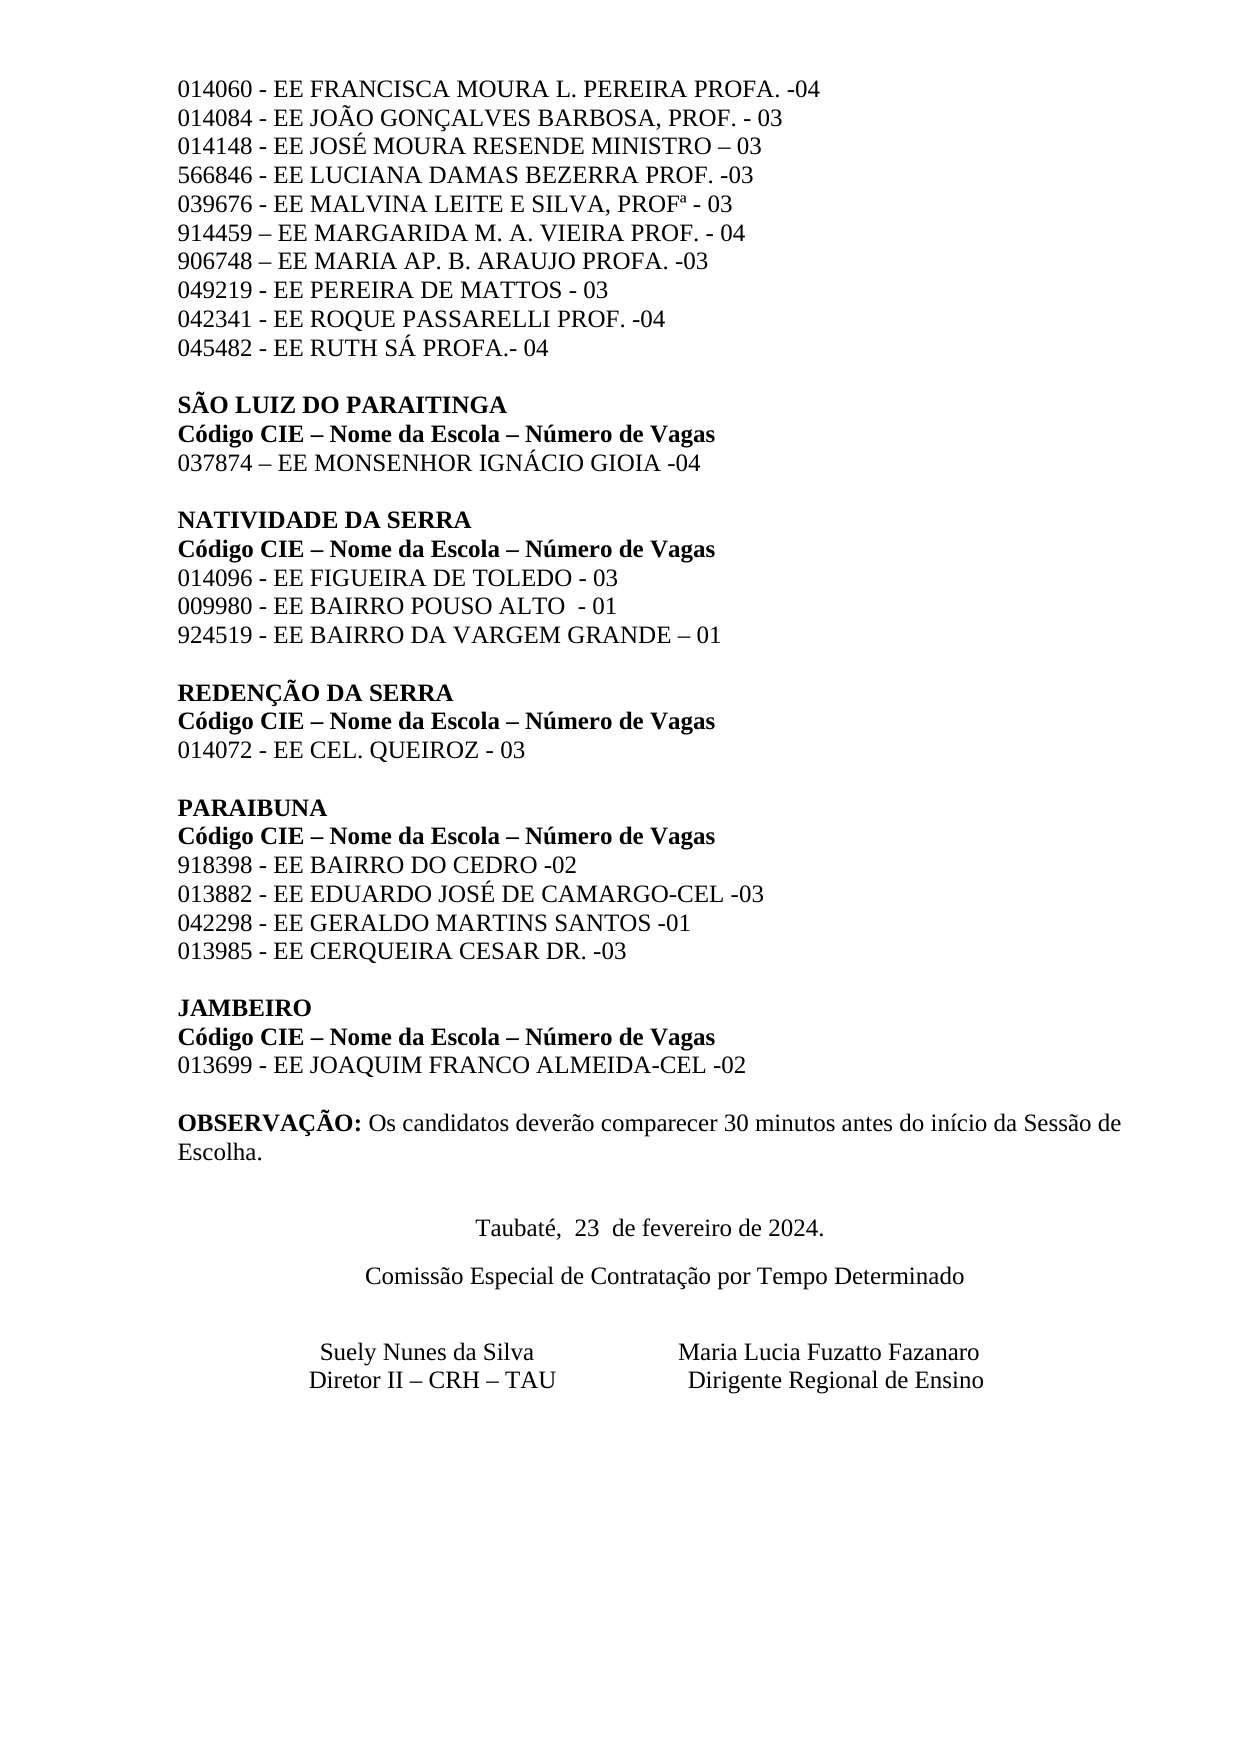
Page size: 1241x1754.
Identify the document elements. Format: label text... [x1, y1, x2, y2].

text 013882 - EE EDUARDO JOSÉ DE CAMARGO-CEL -03 [177, 879, 1122, 908]
text Código CIE – Nome da Escola – Número de Vagas [177, 821, 1122, 850]
text Código CIE – Nome da Escola – Número de Vagas [177, 706, 1122, 735]
text 014084 - EE JOÃO GONÇALVES BARBOSA, PROF. - 03 [177, 103, 1122, 131]
text 918398 - EE BAIRRO DO CEDRO -02 [177, 850, 1122, 879]
text 039676 - EE MALVINA LEITE E SILVA, PROFª - 03 [177, 189, 1122, 218]
text NATIVIDADE DA SERRA [177, 505, 1122, 534]
text Suely Nunes da Silva Maria Lucia Fuzatto Fazanaro [177, 1337, 1122, 1366]
text 045482 - EE RUTH SÁ PROFA.- 04 [177, 333, 1122, 361]
text Código CIE – Nome da Escola – Número de Vagas [177, 534, 1122, 563]
text 014148 - EE JOSÉ MOURA RESENDE MINISTRO – 03 [177, 131, 1122, 160]
text 014096 - EE FIGUEIRA DE TOLEDO - 03 [177, 563, 1122, 591]
text 042298 - EE GERALDO MARTINS SANTOS -01 [177, 908, 1122, 936]
text 914459 – EE MARGARIDA M. A. VIEIRA PROF. - 04 [177, 218, 1122, 246]
text 009980 - EE BAIRRO POUSO ALTO - 01 [177, 591, 1122, 620]
text 566846 - EE LUCIANA DAMAS BEZERRA PROF. -03 [177, 160, 1122, 189]
text PARAIBUNA [177, 793, 1122, 821]
text JAMBEIRO [177, 993, 1122, 1022]
text Diretor II – CRH – TAU Dirigente Regional de Ensino [177, 1366, 1122, 1394]
text 013699 - EE JOAQUIM FRANCO ALMEIDA-CEL -02 [177, 1051, 1122, 1079]
text OBSERVAÇÃO: Os candidatos deverão comparecer 30 minutos antes do início da Sessão de Escolha. [177, 1108, 1122, 1166]
text Taubaté, 23 de fevereiro de 2024. [177, 1213, 1122, 1242]
text 037874 – EE MONSENHOR IGNÁCIO GIOIA -04 [177, 448, 1122, 476]
text 924519 - EE BAIRRO DA VARGEM GRANDE – 01 [177, 620, 1122, 649]
text Código CIE – Nome da Escola – Número de Vagas [177, 1022, 1122, 1051]
text Comissão Especial de Contratação por Tempo Determinado [177, 1261, 1122, 1290]
text 906748 – EE MARIA AP. B. ARAUJO PROFA. -03 [177, 246, 1122, 275]
text 013985 - EE CERQUEIRA CESAR DR. -03 [177, 936, 1122, 965]
text 014072 - EE CEL. QUEIROZ - 03 [177, 735, 1122, 764]
text SÃO LUIZ DO PARAITINGA [177, 390, 1122, 419]
text Código CIE – Nome da Escola – Número de Vagas [177, 419, 1122, 448]
text 049219 - EE PEREIRA DE MATTOS - 03 [177, 275, 1122, 304]
text REDENÇÃO DA SERRA [177, 678, 1122, 706]
text 042341 - EE ROQUE PASSARELLI PROF. -04 [177, 304, 1122, 333]
text 014060 - EE FRANCISCA MOURA L. PEREIRA PROFA. -04 [177, 74, 1122, 103]
